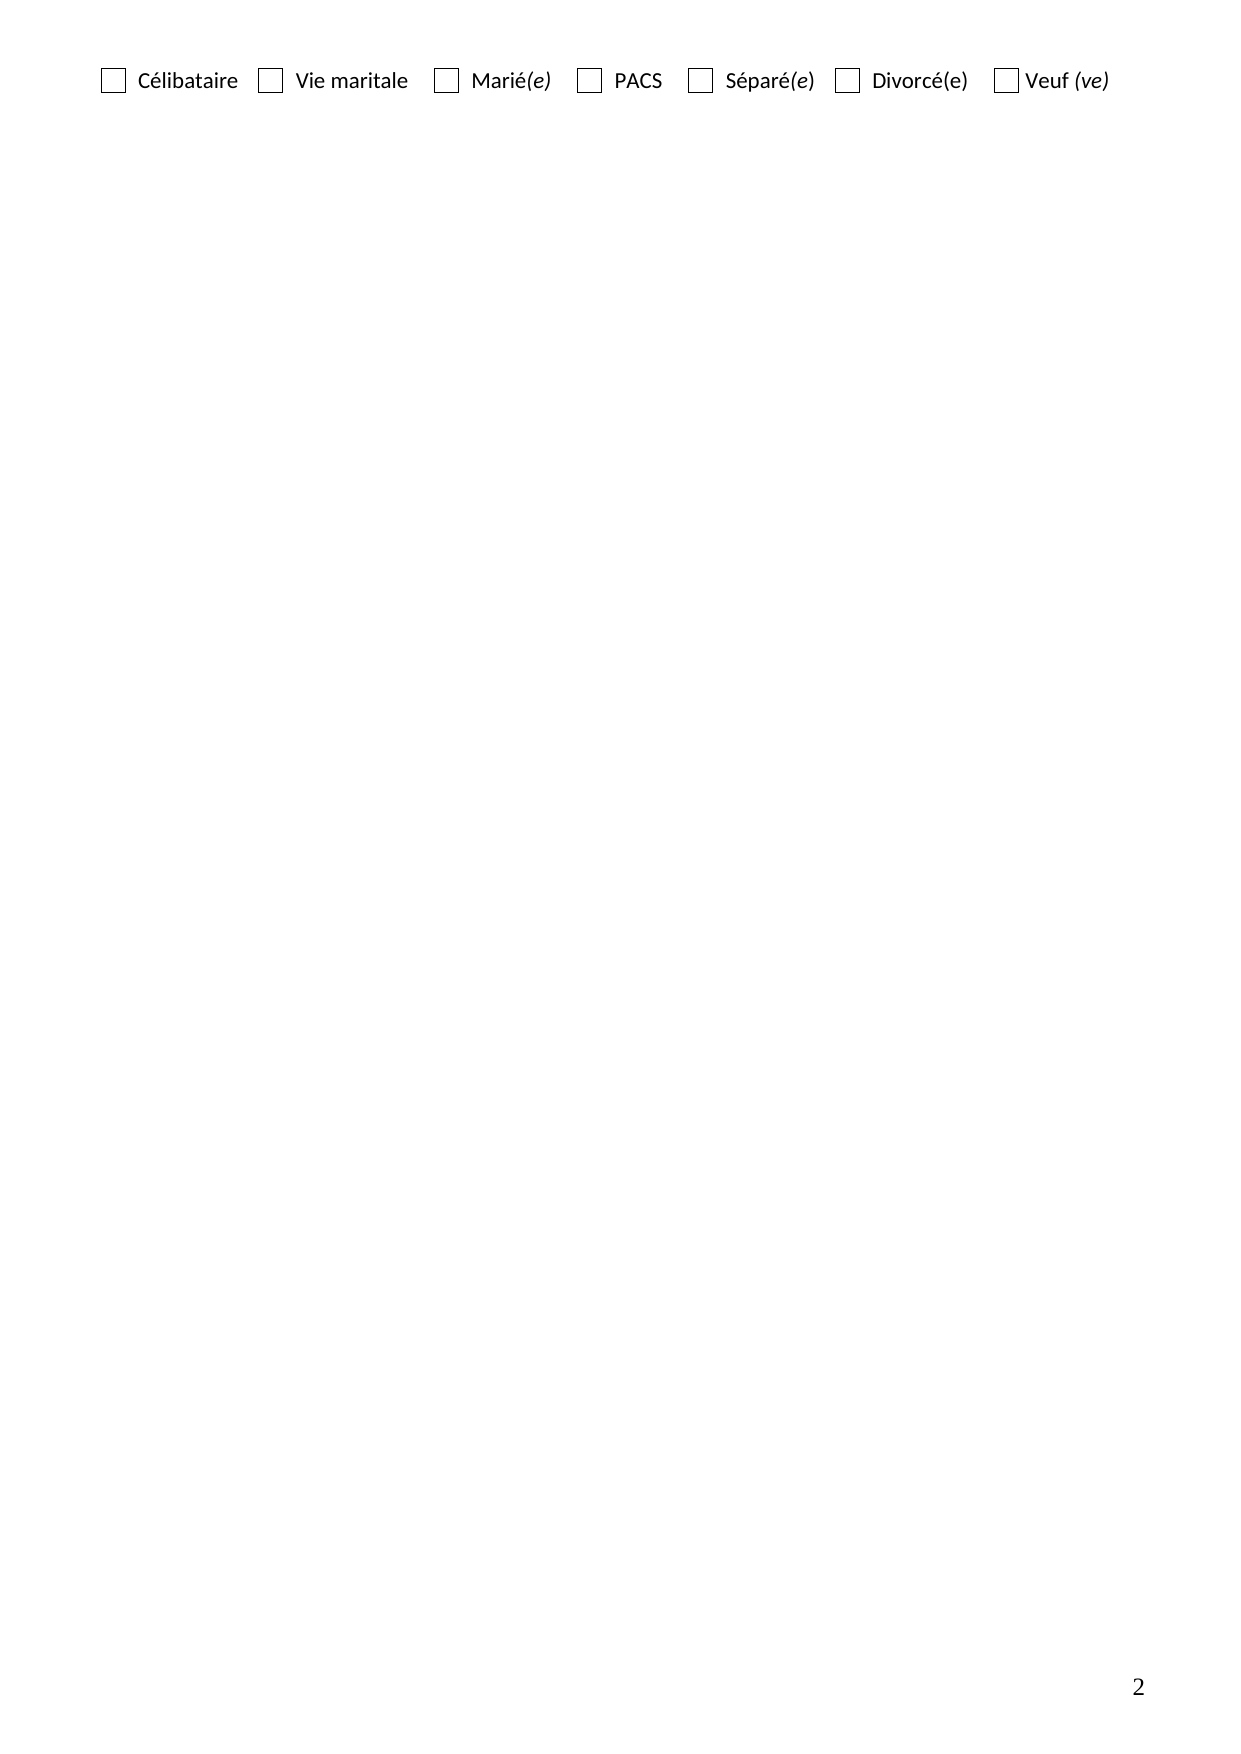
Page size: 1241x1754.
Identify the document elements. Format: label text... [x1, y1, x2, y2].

text Célibataire Vie maritale Marié(e) PACS Séparé(e) Divorcé(e) Veuf (ve) [39, 66, 1169, 94]
